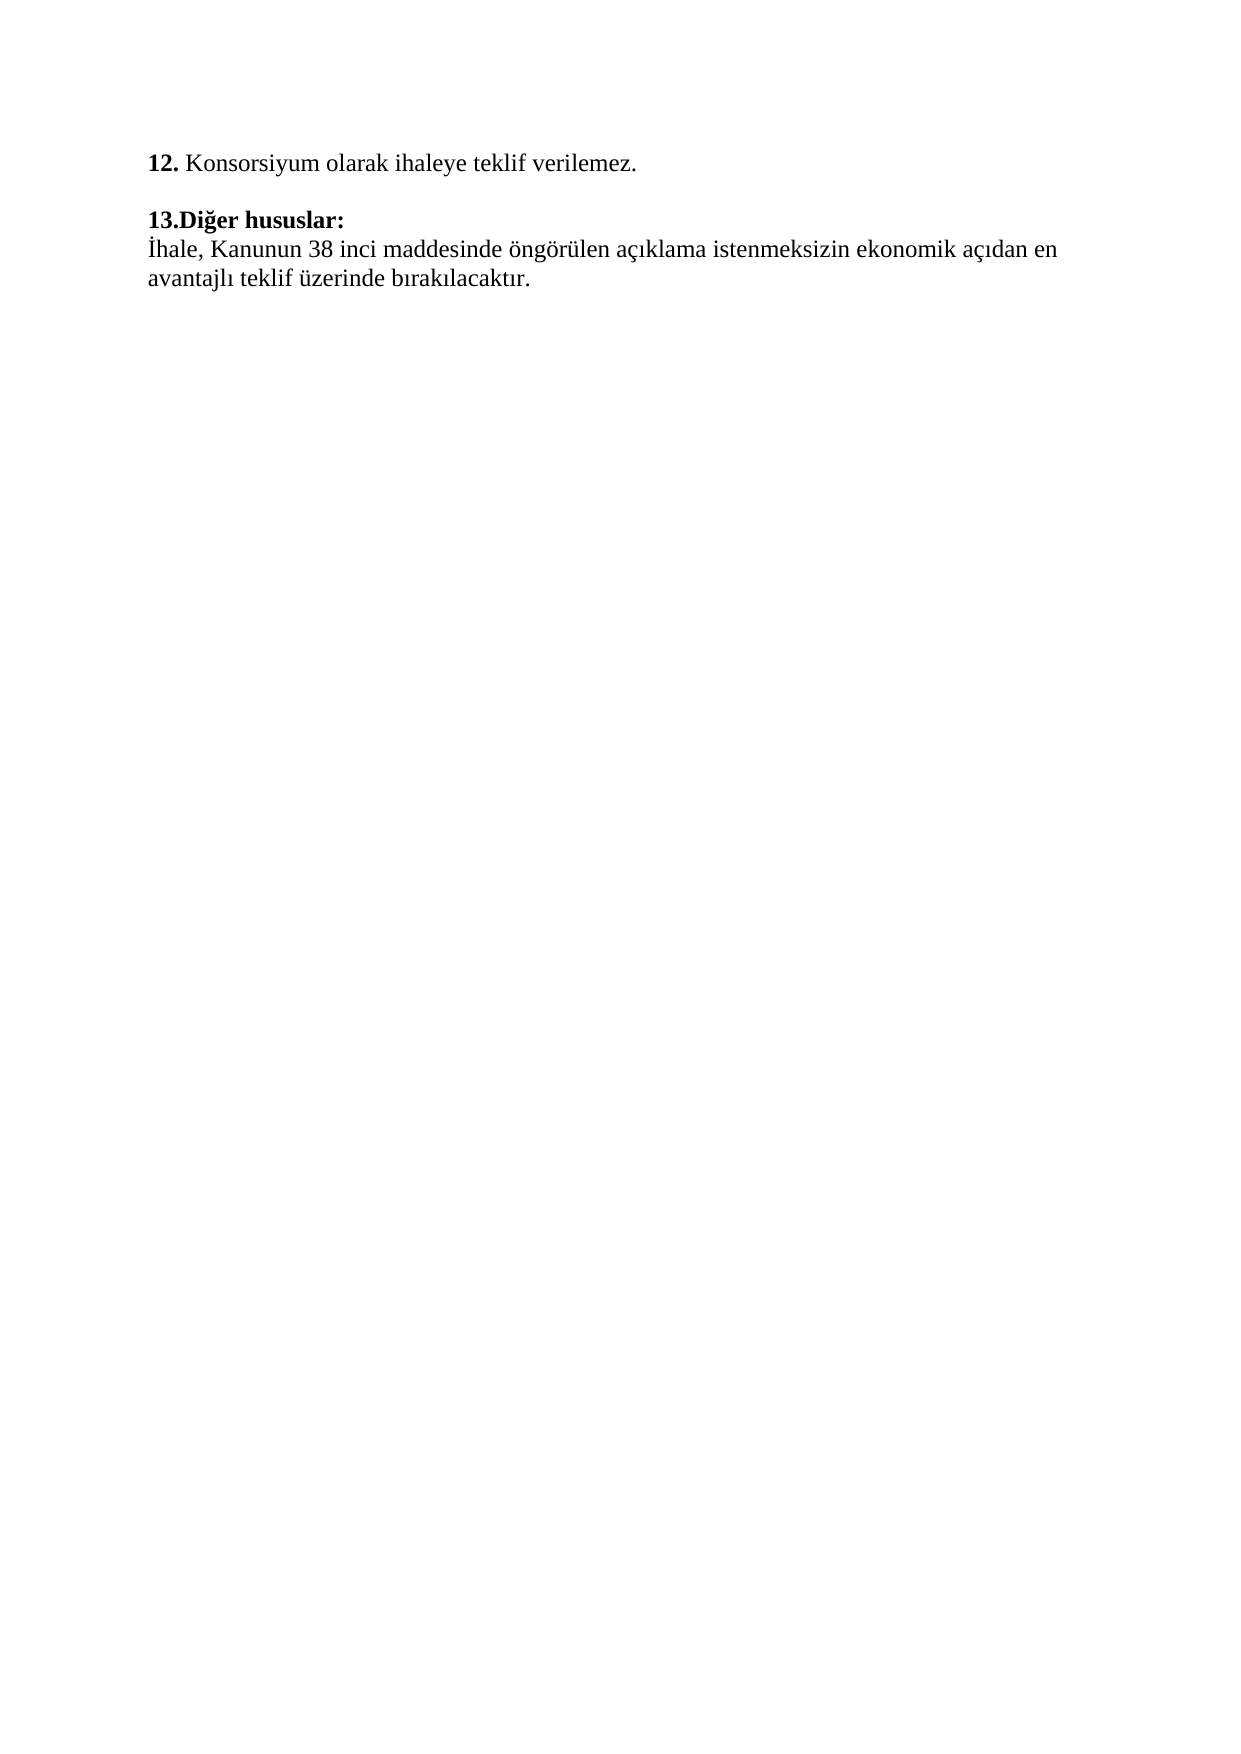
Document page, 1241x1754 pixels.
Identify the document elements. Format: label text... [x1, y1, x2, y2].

text İhale, Kanunun 38 inci maddesinde öngörülen açıklama istenmeksizin ekonomik açıdan en avantajlı teklif üzerinde bırakılacaktır. [148, 234, 1093, 291]
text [148, 148, 1093, 234]
